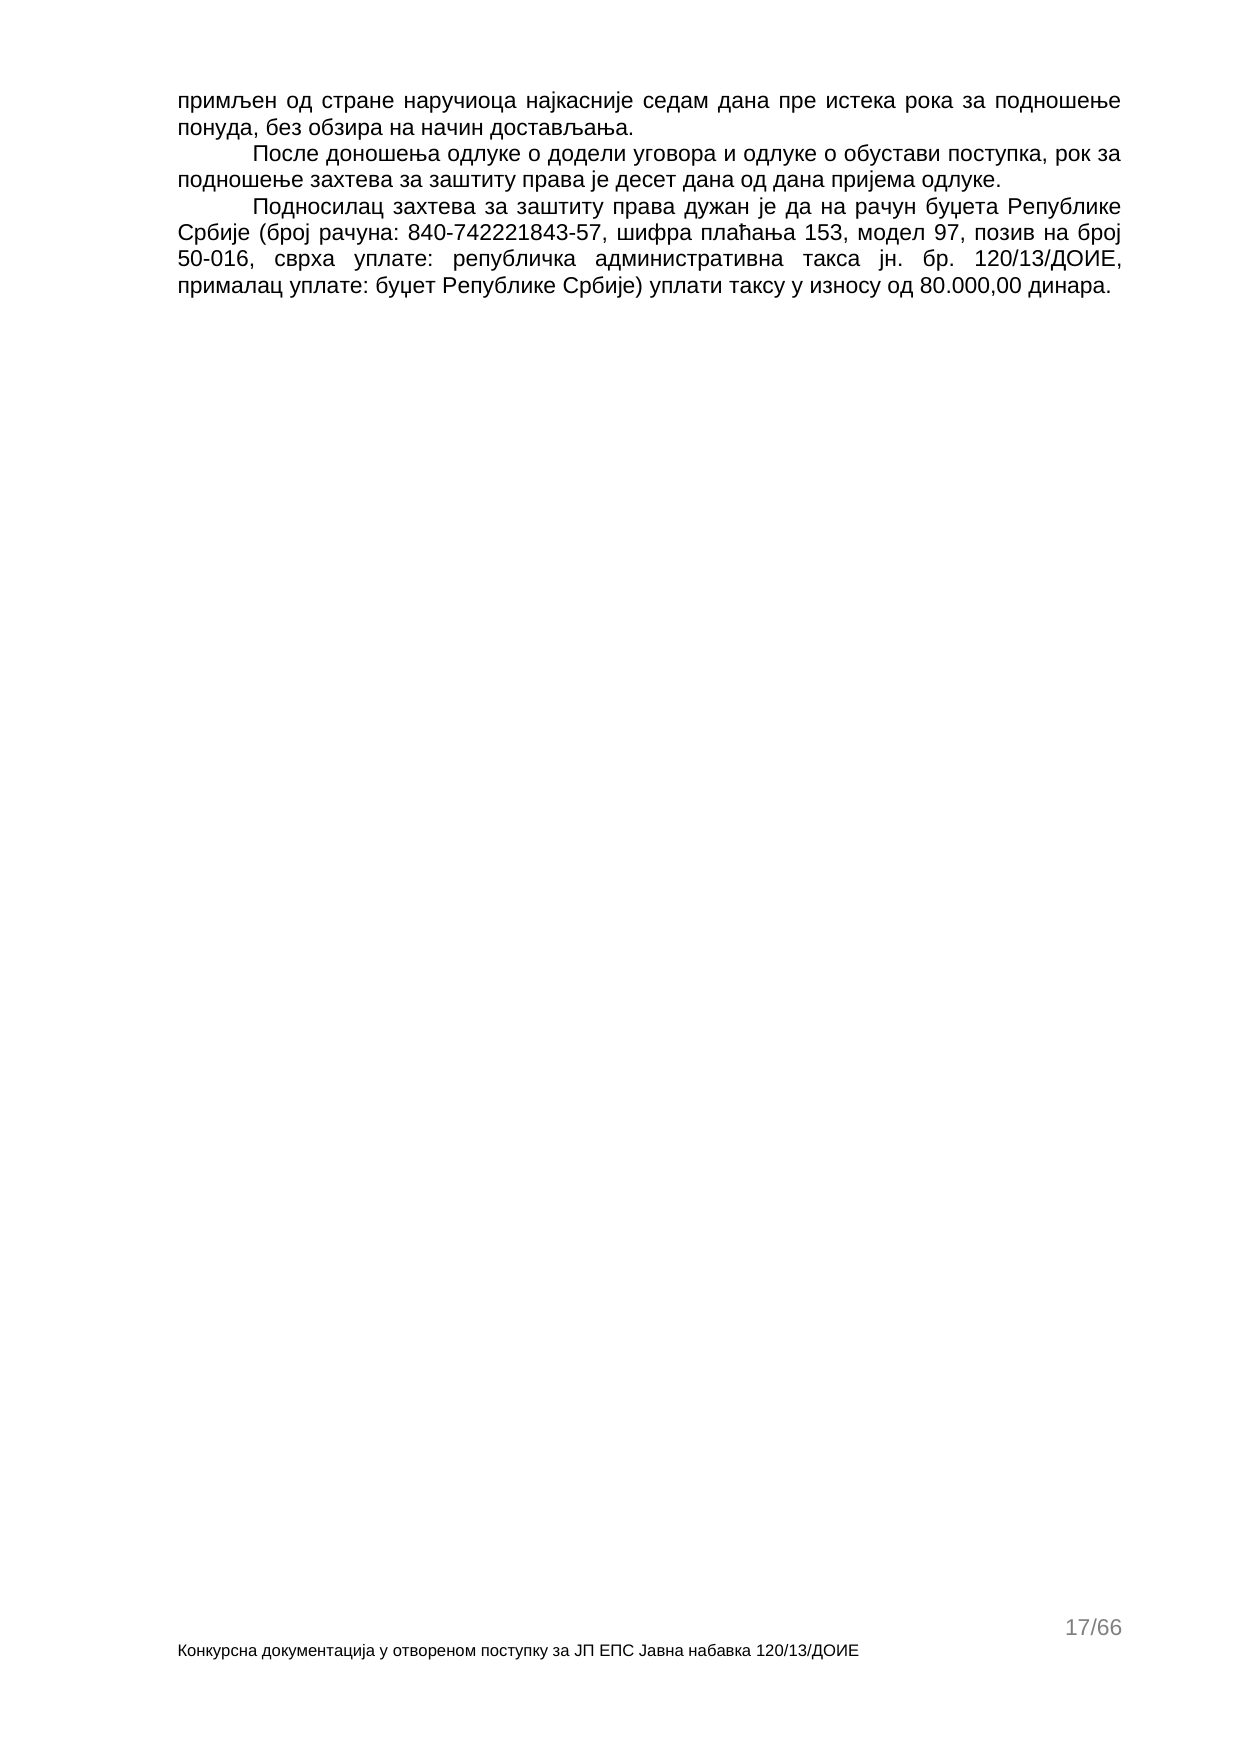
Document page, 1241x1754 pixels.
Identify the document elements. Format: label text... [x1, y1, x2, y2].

text После доношења одлуке о додели уговора и одлуке о обустави поступка, рок за подношење захтева за заштиту права је десет дана од дана пријема одлуке. [177, 140, 1122, 193]
text Подносилац захтева за заштиту права дужан је да на рачун буџета Републике Србије (број рачуна: 840-742221843-57, шифра плаћања 153, модел 97, позив на број 50-016, сврха уплате: републичка административна такса јн. бр. 120/13/ДОИЕ, прималац уплате: буџет Републике Србије) уплати таксу у износу од 80.000,00 динара. [177, 193, 1122, 298]
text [177, 87, 1122, 140]
